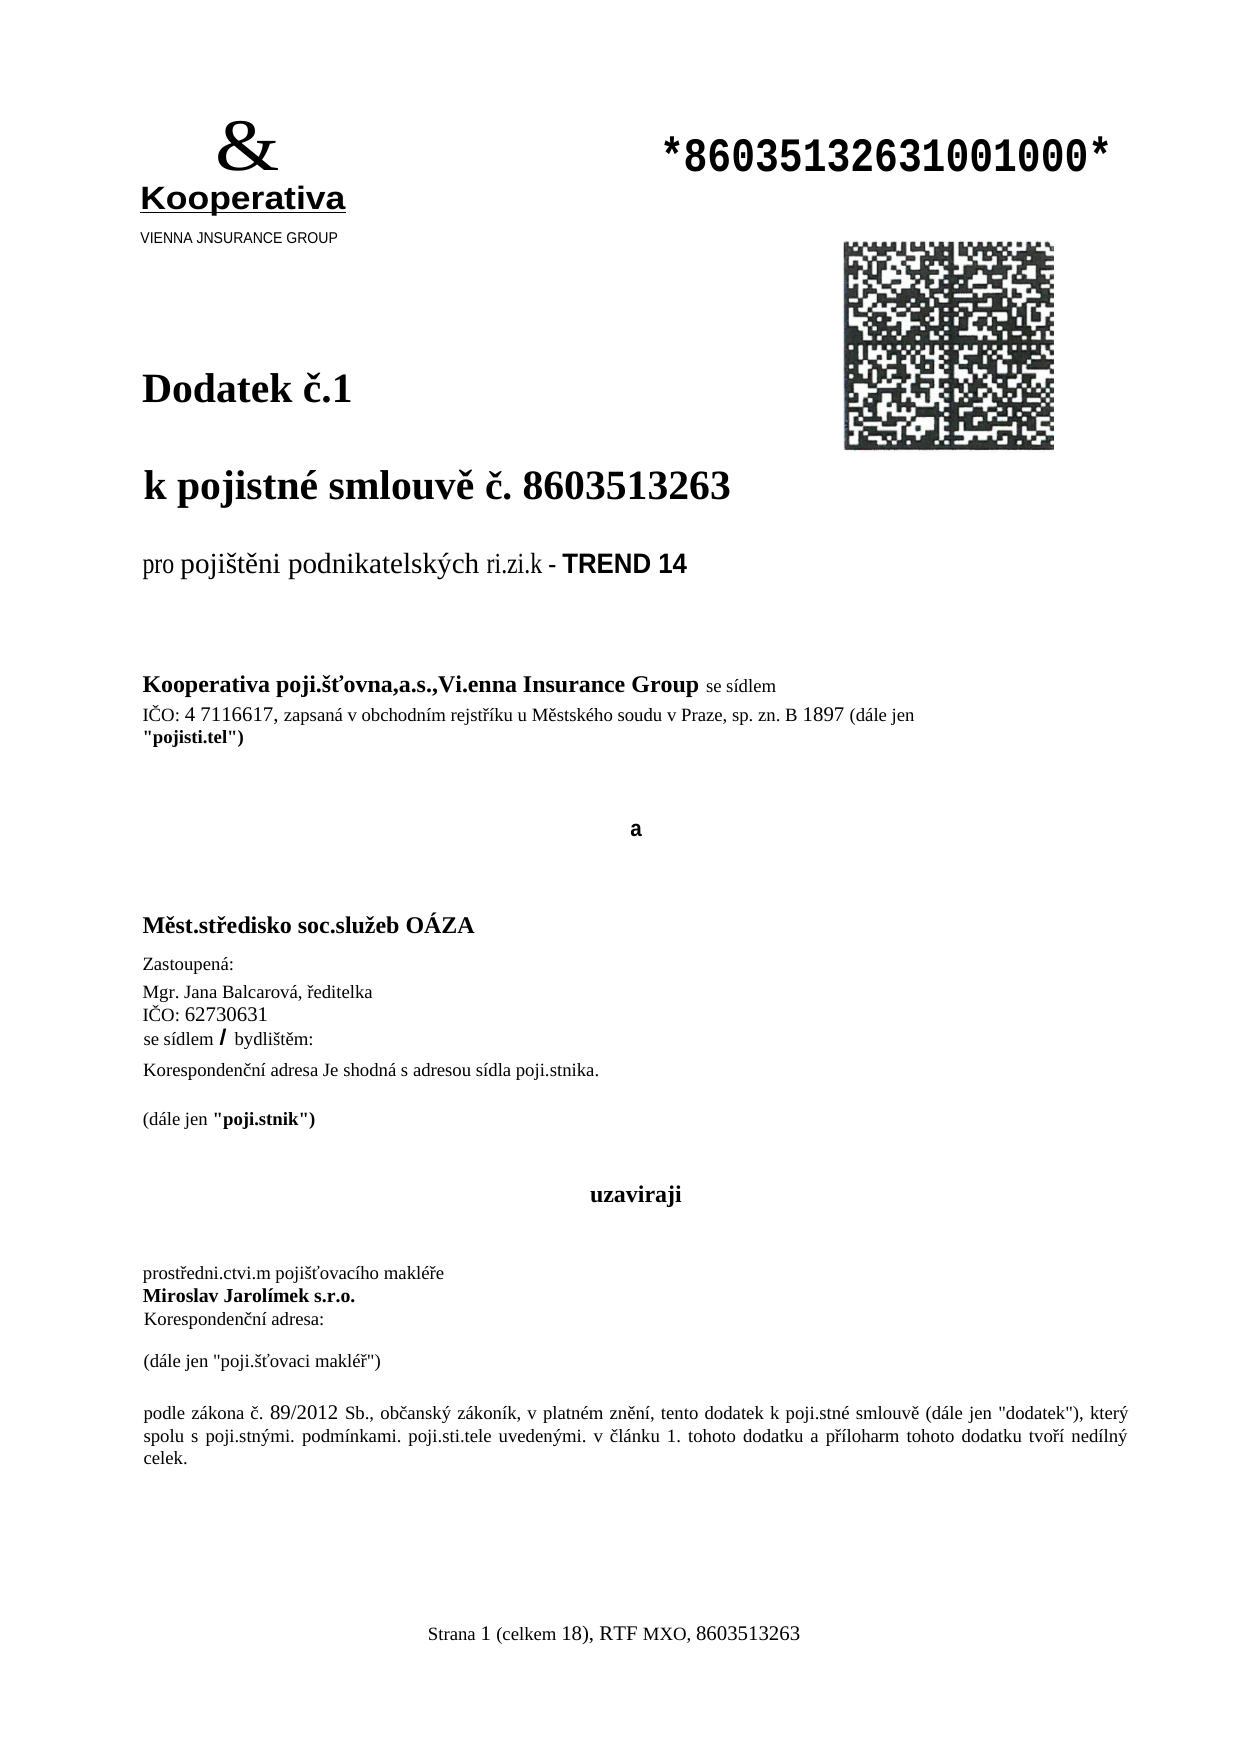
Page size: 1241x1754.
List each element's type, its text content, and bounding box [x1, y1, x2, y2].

text podle zákona č. 89/2012 Sb., občanský zákoník, v platném znění, tento dodatek k poji.stné smlouvě (dále jen "dodatek"), který spolu s poji.stnými. podmínkami. poji.sti.tele uvedenými. v článku 1. tohoto dodatku a příloharm tohoto dodatku tvoří nedílný celek. [143, 1402, 1130, 1469]
text Kooperativa [140, 186, 354, 216]
text Dodatek č.1 [142, 366, 372, 412]
text pro pojištěni podnikatelských ri.zi.k - TREND 14 [142, 549, 1048, 580]
text Kooperativa poji.šťovna,a.s.,Vi.enna Insurance Group se sídlem [142, 664, 1048, 700]
text (dále jen "poji.stnik") [143, 1107, 1048, 1130]
text Mgr. Jana Balcarová, ředitelka IČO: 62730631 [142, 981, 412, 1026]
text IČO: 4 7116617, zapsaná v obchodním rejstříku u Městského soudu v Praze, sp. zn. B 1897 (dále jen "pojisti.tel") [142, 703, 952, 748]
text a [630, 816, 1048, 841]
text se sídlem I bydlištěm: [143, 1026, 1048, 1050]
text prostředni.ctvi.m pojišťovacího makléře Miroslav Jarolímek s.r.o. [143, 1261, 494, 1307]
text uzaviraji [590, 1181, 1048, 1208]
text VIENNA JNSURANCE GROUP [140, 216, 354, 251]
picture [841, 240, 1054, 453]
text Korespondenční adresa Je shodná s adresou sídla poji.stnika. [143, 1050, 1048, 1083]
text (dále jen "poji.šťovaci makléř") [143, 1331, 1130, 1376]
text Korespondenční adresa: [144, 1307, 1130, 1331]
text Strana 1 (celkem 18), RTF MXO, 8603513263 [428, 1621, 1048, 1645]
text & [215, 108, 354, 186]
text Měst.středisko soc.služeb OÁZA Zastoupená: [142, 904, 503, 978]
text *86035132631001000* [660, 121, 1129, 184]
text k pojistné smlouvě č. 8603513263 [143, 463, 1048, 509]
